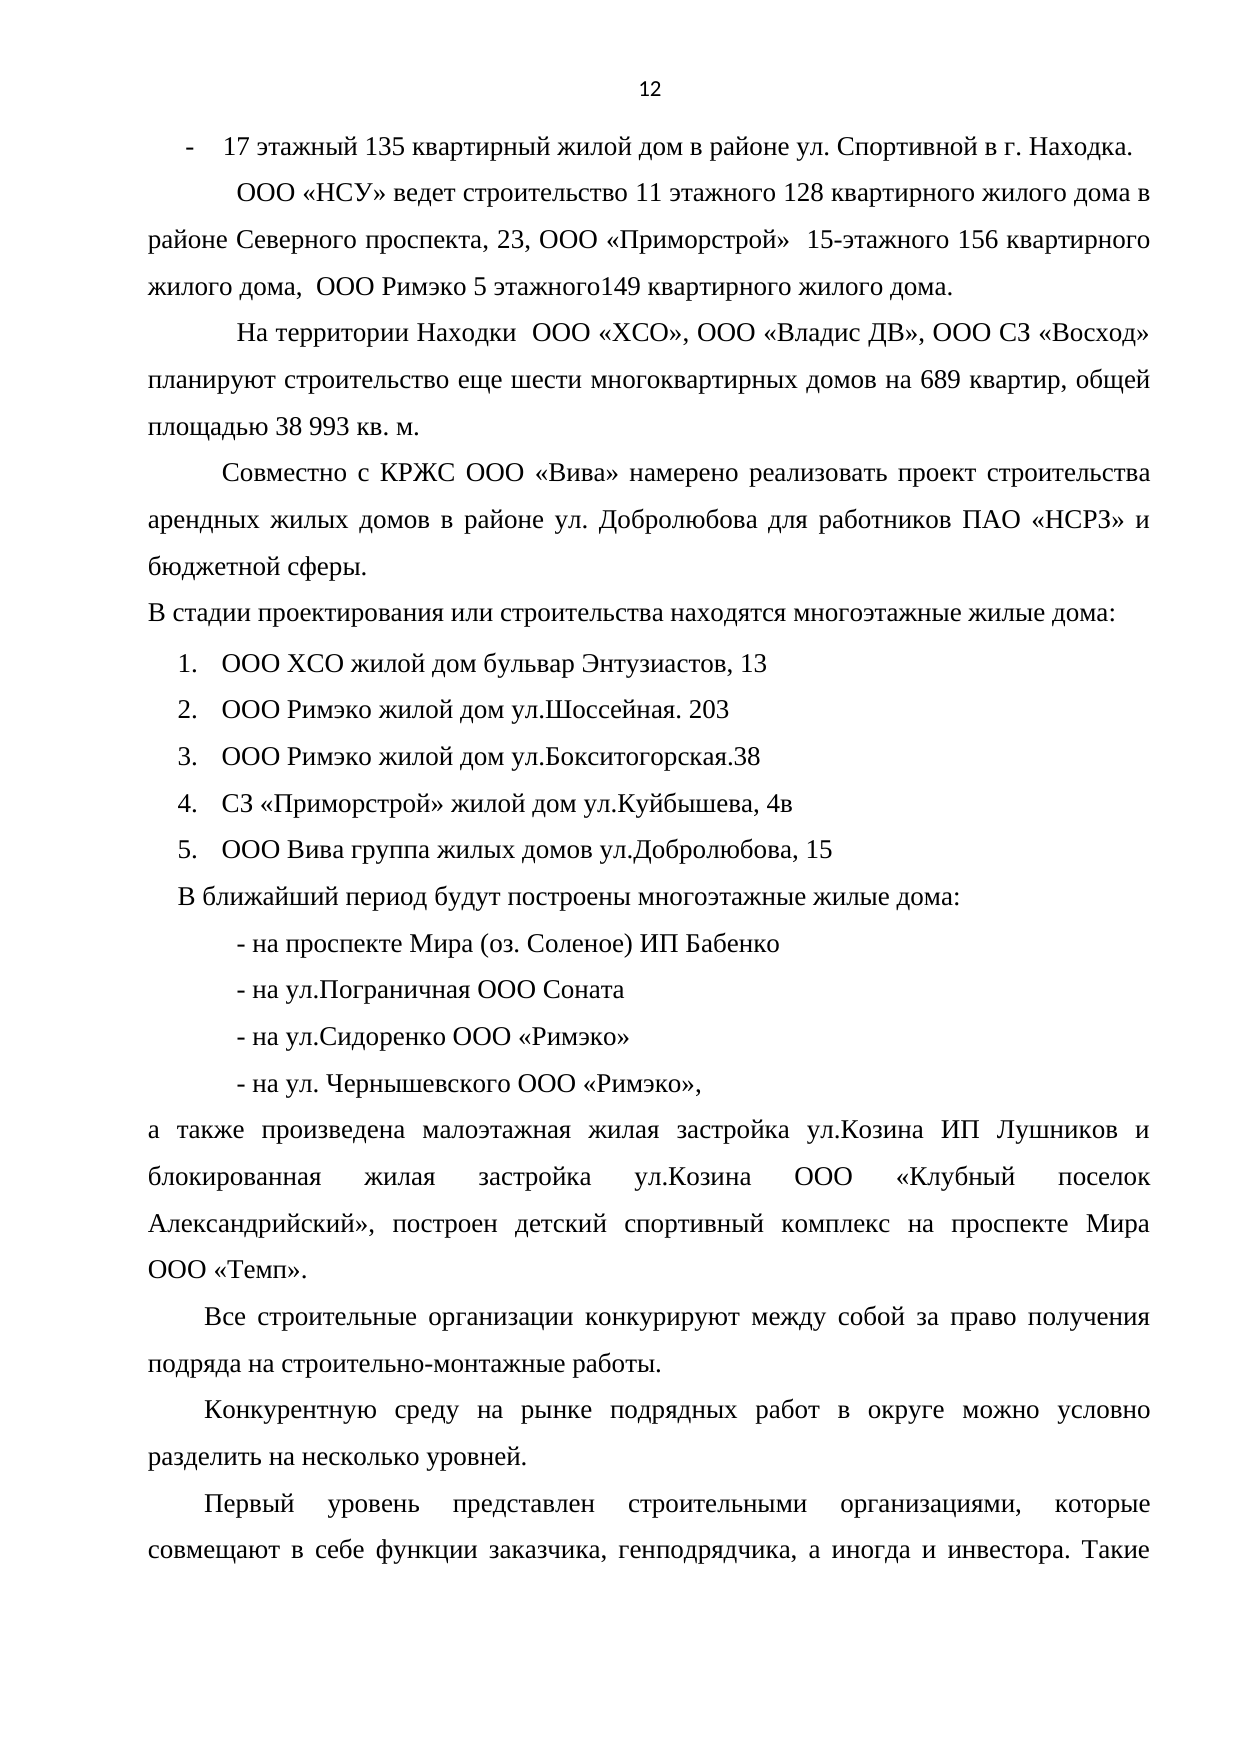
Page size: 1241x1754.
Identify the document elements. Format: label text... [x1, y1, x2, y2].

text Все строительные организации конкурируют между собой за право получения подряда на строительно-монтажные работы. [148, 1300, 1152, 1378]
text - на ул.Сидоренко ООО «Римэко» [148, 1020, 1152, 1051]
text - на ул.Пограничная ООО Соната [148, 973, 1152, 1004]
list 17 этажный 135 квартирный жилой дом в районе ул. Спортивной в г. Находка. [185, 130, 1152, 161]
text а также произведена малоэтажная жилая застройка ул.Козина ИП Лушников и блокированная жилая застройка ул.Козина ООО «Клубный поселок Александрийский», построен детский спортивный комплекс на проспекте Мира ООО «Темп». [148, 1113, 1152, 1284]
text В стадии проектирования или строительства находятся многоэтажные жилые дома: [148, 597, 1152, 628]
list ООО Римэко жилой дом ул.Шоссейная. 203 [177, 693, 1152, 724]
text Конкурентную среду на рынке подрядных работ в округе можно условно разделить на несколько уровней. [148, 1393, 1152, 1471]
list ООО Вива группа жилых домов ул.Добролюбова, 15 [177, 833, 1152, 864]
text На территории Находки ООО «ХСО», ООО «Владис ДВ», ООО СЗ «Восход» планируют строительство еще шести многоквартирных домов на 689 квартир, общей площадью 38 993 кв. м. [148, 317, 1152, 441]
text ООО «НСУ» ведет строительство 11 этажного 128 квартирного жилого дома в районе Северного проспекта, 23, ООО «Приморстрой» 15-этажного 156 квартирного жилого дома, ООО Римэко 5 этажного149 квартирного жилого дома. [148, 177, 1152, 301]
text - на проспекте Мира (оз. Соленое) ИП Бабенко [148, 927, 1152, 958]
list ООО Римэко жилой дом ул.Бокситогорская.38 [177, 740, 1152, 771]
list ООО ХСО жилой дом бульвар Энтузиастов, 13 [177, 647, 1152, 678]
list СЗ «Приморстрой» жилой дом ул.Куйбышева, 4в [177, 787, 1152, 818]
list В ближайший период будут построены многоэтажные жилые дома: [177, 880, 1152, 911]
text - на ул. Чернышевского ООО «Римэко», [148, 1067, 1152, 1098]
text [148, 1487, 1152, 1564]
list Совместно с КРЖС ООО «Вива» намерено реализовать проект строительства арендных жилых домов в районе ул. Добролюбова для работников ПАО «НСРЗ» и бюджетной сферы. [148, 457, 1152, 581]
